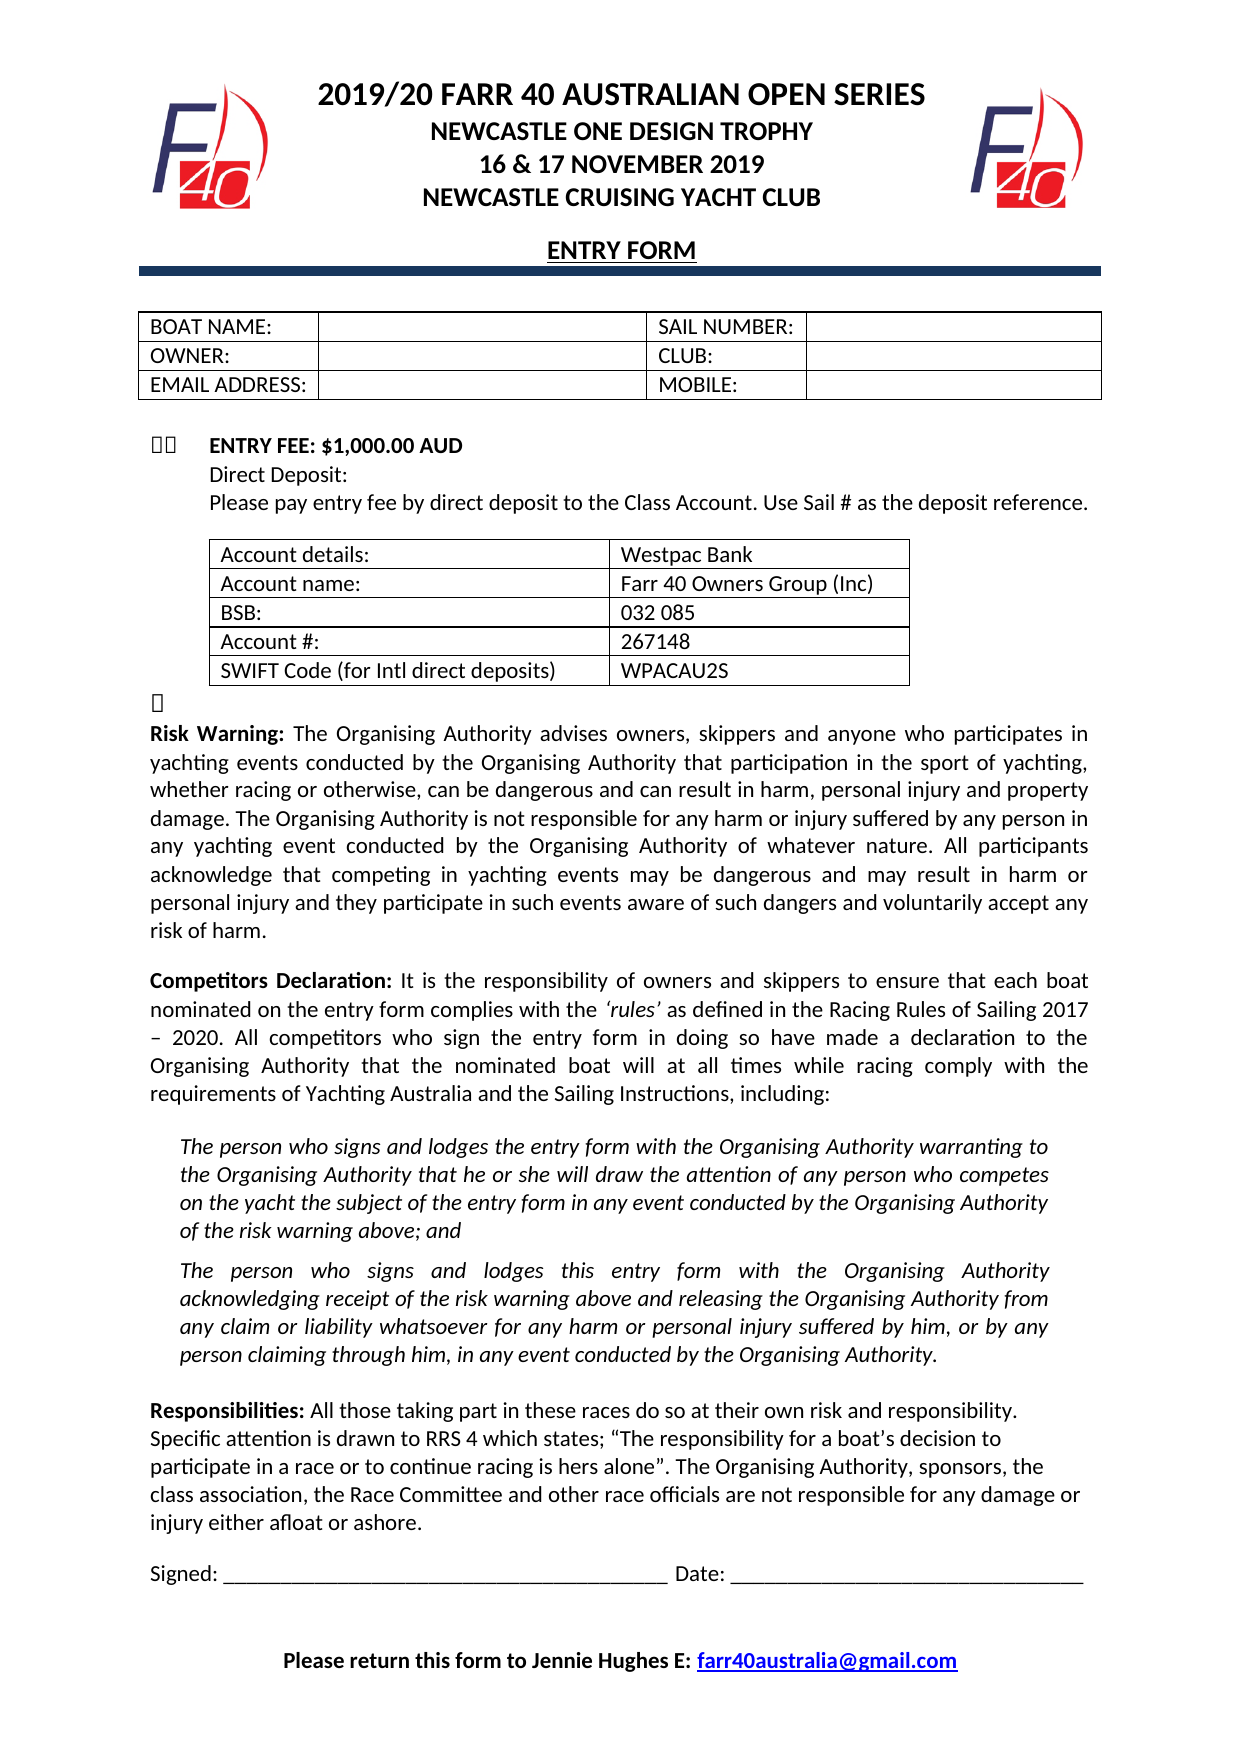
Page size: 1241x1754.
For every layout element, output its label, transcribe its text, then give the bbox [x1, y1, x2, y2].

text The person who signs and lodges this entry form with the Organising Authority acknowledging receipt of the risk warning above and releasing the Organising Authority from any claim or liability whatsoever for any harm or personal injury suffered by him, or by any person claiming through him, in any event conducted by the Organising Authority. [179, 1256, 1051, 1368]
text Please pay entry fee by direct deposit to the Class Account. Use Sail # as the deposit reference. [209, 488, 1090, 516]
text Direct Deposit: [209, 460, 1090, 488]
text Signed: _______________________________________ Date: _______________________________ [150, 1559, 1090, 1587]
text The person who signs and lodges the entry form with the Organising Authority warranting to the Organising Authority that he or she will draw the attention of any person who competes on the yacht the subject of the entry form in any event conducted by the Organising Authority of the risk warning above; and [179, 1132, 1051, 1244]
text Please return this form to Jennie Hughes E: farr40australia@gmail.com [150, 1646, 1090, 1674]
table_header BOAT NAME: [139, 313, 318, 341]
table_cell SWIFT Code (for Intl direct deposits) [210, 656, 609, 684]
picture [146, 79, 270, 216]
table_cell 032 085 [610, 598, 909, 626]
table_cell EMAIL ADDRESS: [139, 371, 318, 399]
table_cell WPACAU2S [610, 656, 909, 684]
text Responsibilities: All those taking part in these races do so at their own risk and responsibility. Specific attention is drawn to RRS 4 which states; “The responsibility for a boat’s decision to participate in a race or to continue racing is hers alone”. The Organising Authority, sponsors, the class association, the Race Committee and other race officials are not responsible for any damage or injury either afloat or ashore. [150, 1396, 1090, 1537]
table_header [319, 313, 646, 341]
table_cell [319, 342, 646, 369]
table_header [807, 313, 1101, 341]
table_cell OWNER: [139, 342, 318, 369]
text  ENTRY FEE: $1,000.00 AUD [150, 429, 1090, 460]
table_header Westpac Bank [610, 540, 909, 568]
table_header Account details: [210, 540, 609, 568]
table_cell [319, 371, 646, 399]
table_cell CLUB: [647, 342, 806, 369]
table_header 2019/20 FARR 40 AUSTRALIAN OPEN SERIES NEWCASTLE ONE DESIGN TROPHY 16 & 17 NOVEMBER 2019 NEWCASTLE CRUISING YACHT CLUB ENTRY FORM [286, 44, 957, 266]
text Risk Warning: The Organising Authority advises owners, skippers and anyone who participates in yachting events conducted by the Organising Authority that participation in the sport of yachting, whether racing or otherwise, can be dangerous and can result in harm, personal injury and property damage. The Organising Authority is not responsible for any harm or injury suffered by any person in any yachting event conducted by the Organising Authority of whatever nature. All participants acknowledge that competing in yachting events may be dangerous and may result in harm or personal injury and they participate in such events aware of such dangers and voluntarily accept any risk of harm. [150, 719, 1090, 944]
table_cell BSB: [210, 598, 609, 626]
table_cell 267148 [610, 628, 909, 655]
table_cell [807, 371, 1101, 399]
table_header [957, 44, 1101, 266]
table_cell MOBILE: [647, 371, 806, 399]
text Competitors Declaration: It is the responsibility of owners and skippers to ensure that each boat nominated on the entry form complies with the ‘rules’ as defined in the Racing Rules of Sailing 2017 – 2020. All competitors who sign the entry form in doing so have made a declaration to the Organising Authority that the nominated boat will at all times while racing comply with the requirements of Yachting Australia and the Sailing Instructions, including: [150, 967, 1090, 1107]
table_header [139, 44, 286, 266]
text  [150, 686, 1090, 719]
table_cell Account #: [210, 628, 609, 655]
table_cell Farr 40 Owners Group (Inc) [610, 569, 909, 597]
picture [964, 82, 1086, 215]
table_cell [807, 342, 1101, 369]
table_cell Account name: [210, 569, 609, 597]
table_header SAIL NUMBER: [647, 313, 806, 341]
